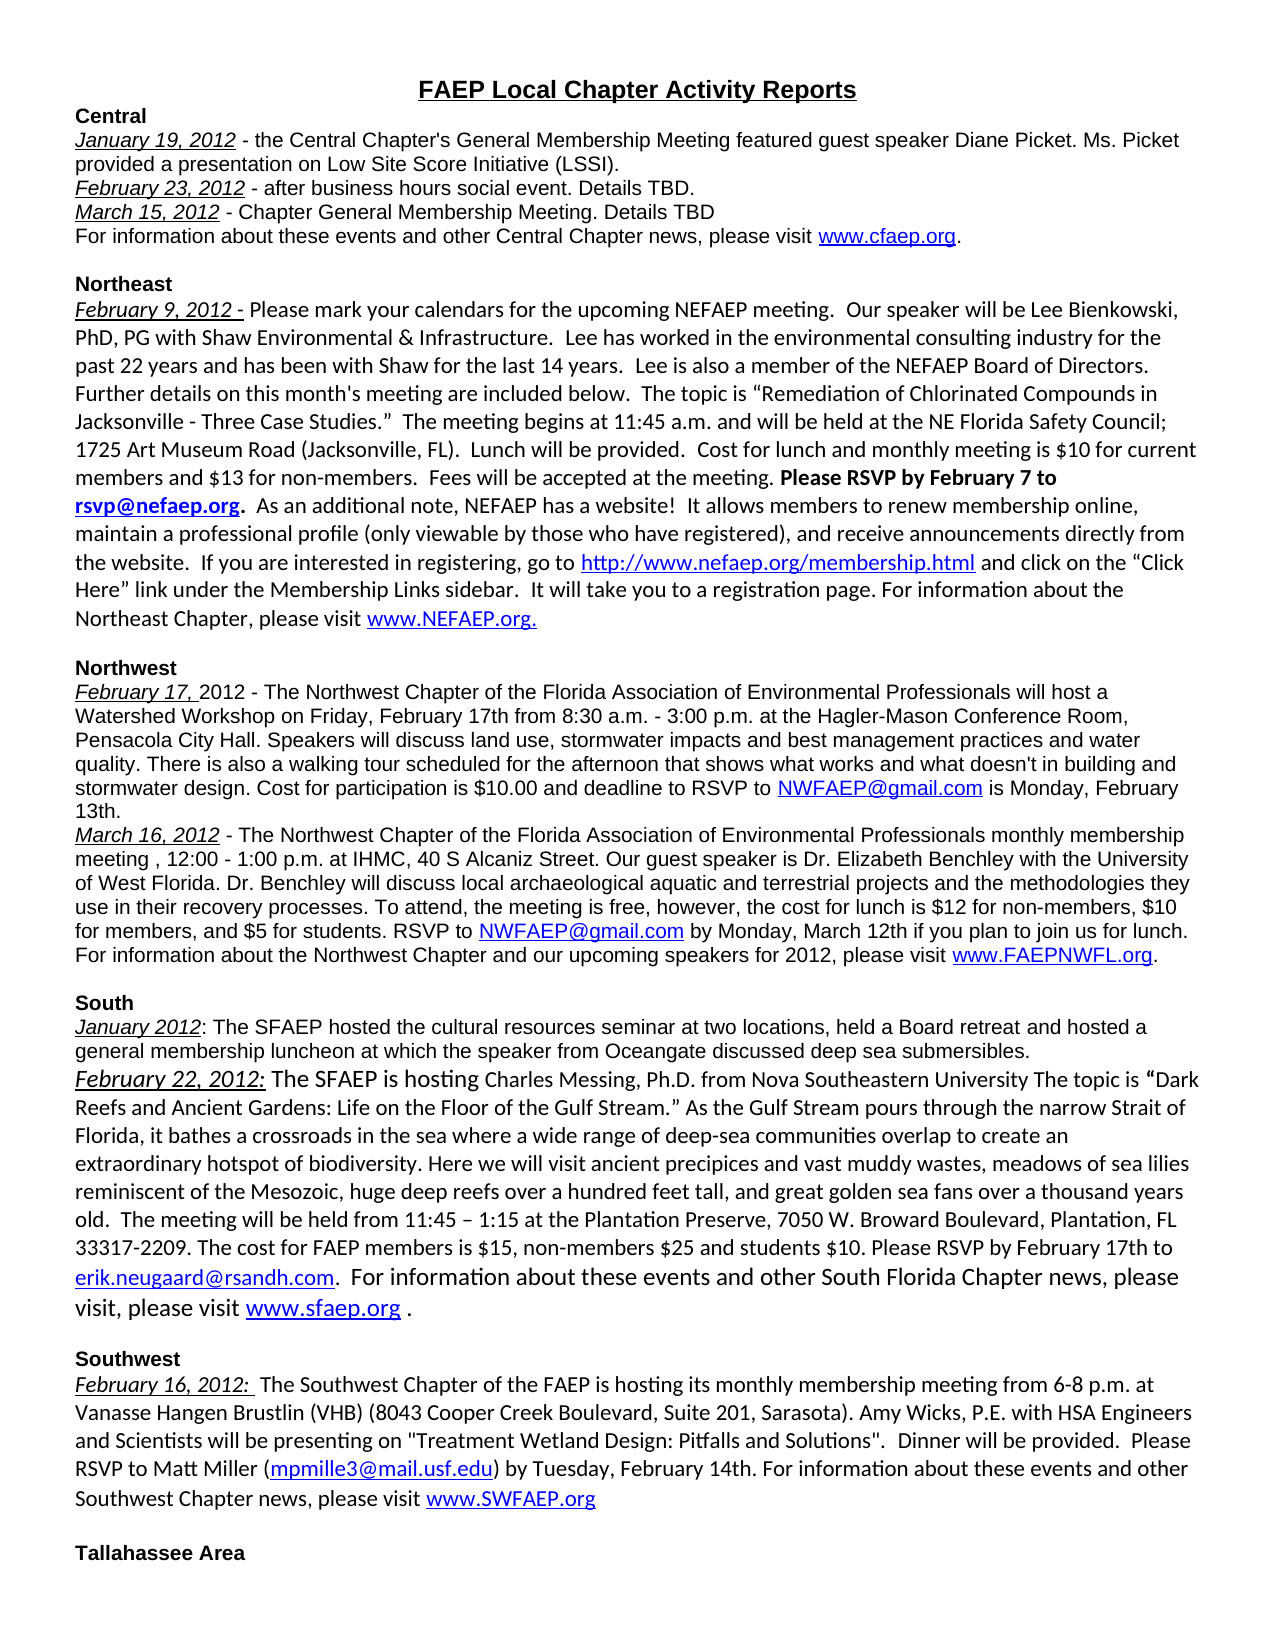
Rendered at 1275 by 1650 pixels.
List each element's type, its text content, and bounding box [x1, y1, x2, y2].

text Area [75, 1540, 1200, 1564]
text - the Central Chapter's General Membership Meeting featured guest speaker Diane Picket. Ms. Picket provided a presentation on Low Site Score Initiative (LSSI). [75, 128, 1200, 176]
text : The SFAEP is hosting Charles Messing, Ph.D. from The topic is “Dark Reefs and : Life on the Floor of the .” As the pours through the narrow , it bathes a crossroads in the sea where a wide range of deep-sea communities overlap to create an extraordinary hotspot of biodiversity. Here we will visit ancient precipices and vast muddy wastes, meadows of sea lilies reminiscent of the Mesozoic, huge deep reefs over a hundred feet tall, and great golden sea fans over a thousand years old. The meeting will be held from at the Plantation Preserve, . The cost for FAEP members is $15, non-members $25 and students $10. Please RSVP by February 17th to erik.neugaard@rsandh.com. For information about these events and other South Florida Chapter news, please visit, please visit www.sfaep.org . [75, 1063, 1200, 1323]
text Central [75, 104, 1200, 128]
text : The Southwest Chapter of the FAEP is hosting its monthly membership meeting from at Vanasse Hangen Brustlin (VHB) (). Amy Wicks, P.E. with HSA Engineers and Scientists will be presenting on "Treatment Wetland Design: Pitfalls and Solutions". Dinner will be provided. Please RSVP to Matt Miller (mpmille3@mail.usf.edu) by Tuesday, February 14th. For information about these events and other Southwest Chapter news, please visit www.SWFAEP.org [75, 1371, 1200, 1540]
text For information about these events and other Central Chapter news, please visit www.cfaep.org. [75, 223, 1200, 271]
text - The Northwest Chapter of the Florida Association of Environmental Professionals will host a Watershed Workshop on Friday, February 17th from at the Hagler-Mason Conference Room, . Speakers will discuss land use, stormwater impacts and best management practices and water quality. There is also a walking tour scheduled for the afternoon that shows what works and what doesn't in building and stormwater design. Cost for participation is $10.00 and deadline to RSVP to NWFAEP@gmail.com is Monday, February 13th. - The Northwest Chapter of the Florida Association of Environmental Professionals monthly membership meeting , at IHMC, . Our guest speaker is Dr. Elizabeth Benchley with the . Dr. Benchley will discuss local archaeological aquatic and terrestrial projects and the methodologies they use in their recovery processes. To attend, the meeting is free, however, the cost for lunch is $12 for non-members, $10 for members, and $5 for students. RSVP to NWFAEP@gmail.com by Monday, March 12th if you plan to join us for lunch. For information about the Northwest Chapter and our upcoming speakers for 2012, please visit www.FAEPNWFL.org. [75, 679, 1200, 991]
text FAEP Local Chapter Activity Reports [75, 75, 1200, 104]
text Southwest [75, 1347, 1200, 1371]
text Northeast [75, 271, 1200, 295]
text Northwest [75, 656, 1200, 679]
text - after business hours social event. Details TBD. - Chapter General Membership Meeting. Details TBD [75, 176, 1200, 223]
text - Please mark your calendars for the upcoming NEFAEP meeting. Our speaker will be Lee Bienkowski, PhD, PG with Shaw Environmental & Infrastructure. Lee has worked in the environmental consulting industry for the past 22 years and has been with Shaw for the last 14 years. Lee is also a member of the NEFAEP Board of Directors. Further details on this month's meeting are included below. The topic is “Remediation of Chlorinated Compounds in - Three Case Studies.” The meeting begins at and will be held at the NE Florida Safety Council; (). Lunch will be provided. Cost for lunch and monthly meeting is $10 for current members and $13 for non-members. Fees will be accepted at the meeting. Please RSVP by February 7 to rsvp@nefaep.org. As an additional note, NEFAEP has a website! It allows members to renew membership online, maintain a professional profile (only viewable by those who have registered), and receive announcements directly from the website. If you are interested in registering, go to http://www.nefaep.org/membership.html and click on the “Click Here” link under the Membership Links sidebar. It will take you to a registration page. For information about the Northeast Chapter, please visit www.NEFAEP.org. [75, 295, 1200, 632]
text January 2012: The SFAEP hosted the cultural resources seminar at two locations, held a Board retreat and hosted a general membership luncheon at which the speaker from Oceangate discussed deep sea submersibles. [75, 1015, 1200, 1063]
text South [75, 991, 1200, 1015]
